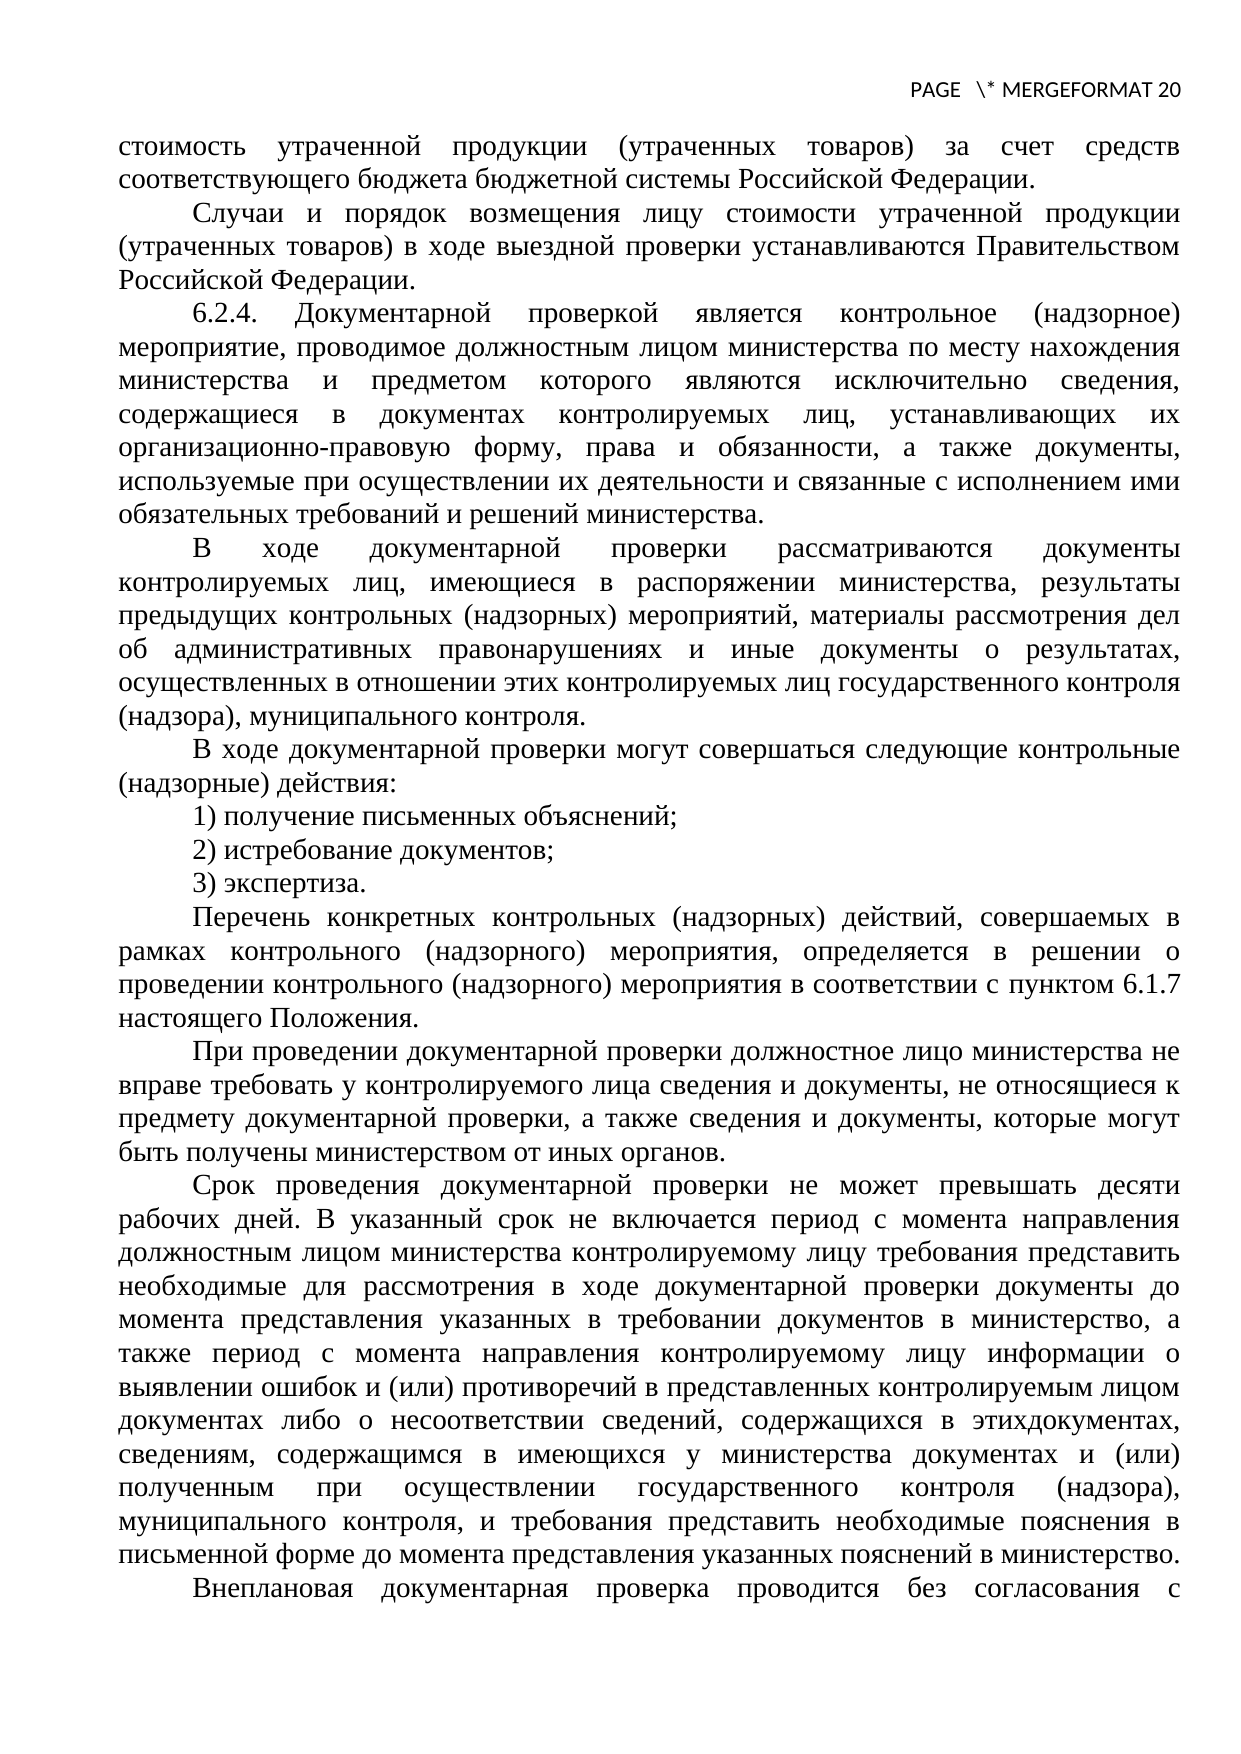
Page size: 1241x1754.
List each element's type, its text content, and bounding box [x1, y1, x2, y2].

text 6.2.4. Документарной проверкой является контрольное (надзорное) мероприятие, проводимое должностным лицом министерства по месту нахождения министерства и предметом которого являются исключительно сведения, содержащиеся в документах контролируемых лиц, устанавливающих их организационно-правовую форму, права и обязанности, а также документы, используемые при осуществлении их деятельности и связанные с исполнением ими обязательных требований и решений министерства. [118, 295, 1181, 530]
text 3) экспертиза. [118, 866, 1181, 899]
text Срок проведения документарной проверки не может превышать десяти рабочих дней. В указанный срок не включается период с момента направления должностным лицом министерства контролируемому лицу требования представить необходимые для рассмотрения в ходе документарной проверки документы до момента представления указанных в требовании документов в министерство, а также период с момента направления контролируемому лицу информации о выявлении ошибок и (или) противоречий в представленных контролируемым лицом документах либо о несоответствии сведений, содержащихся в этихдокументах, сведениям, содержащимся в имеющихся у министерства документах и (или) полученным при осуществлении государственного контроля (надзора), муниципального контроля, и требования представить необходимые пояснения в письменной форме до момента представления указанных пояснений в министерство. [118, 1167, 1181, 1570]
text 1) получение письменных объяснений; [118, 798, 1181, 832]
text При проведении документарной проверки должностное лицо министерства не вправе требовать у контролируемого лица сведения и документы, не относящиеся к предмету документарной проверки, а также сведения и документы, которые могут быть получены министерством от иных органов. [118, 1033, 1181, 1167]
text Перечень конкретных контрольных (надзорных) действий, совершаемых в рамках контрольного (надзорного) мероприятия, определяется в решении о проведении контрольного (надзорного) мероприятия в соответствии с пунктом 6.1.7 настоящего Положения. [118, 899, 1181, 1033]
text Случаи и порядок возмещения лицу стоимости утраченной продукции (утраченных товаров) в ходе выездной проверки устанавливаются Правительством Российской Федерации. [118, 195, 1181, 295]
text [118, 1570, 1181, 1603]
text В ходе документарной проверки рассматриваются документы контролируемых лиц, имеющиеся в распоряжении министерства, результаты предыдущих контрольных (надзорных) мероприятий, материалы рассмотрения дел об административных правонарушениях и иные документы о результатах, осуществленных в отношении этих контролируемых лиц государственного контроля (надзора), муниципального контроля. [118, 530, 1181, 731]
text 2) истребование документов; [118, 832, 1181, 866]
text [118, 128, 1181, 195]
text В ходе документарной проверки могут совершаться следующие контрольные (надзорные) действия: [118, 731, 1181, 798]
